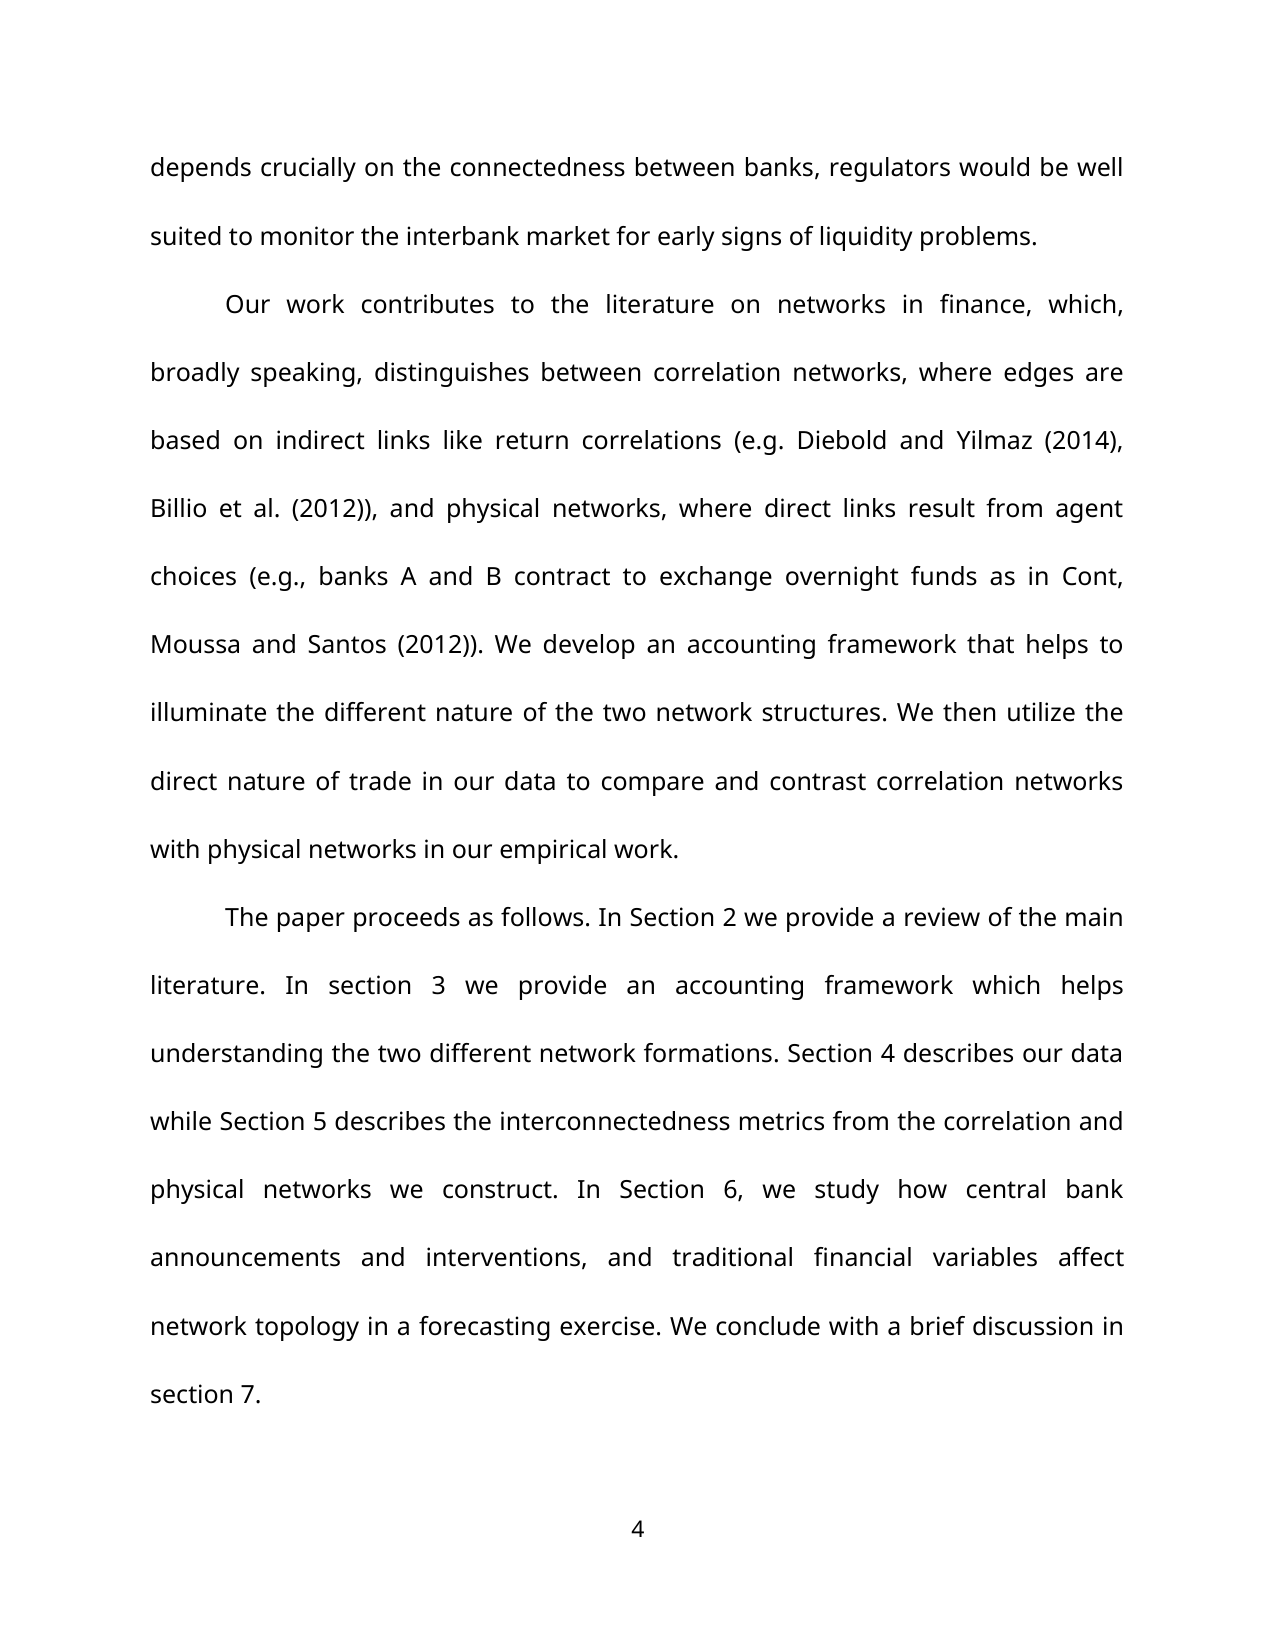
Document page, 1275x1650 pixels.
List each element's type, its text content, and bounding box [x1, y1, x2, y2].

text The paper proceeds as follows. In Section 2 we provide a review of the main literature. In section 3 we provide an accounting framework which helps understanding the two different network formations. Section 4 describes our data while Section 5 describes the interconnectedness metrics from the correlation and physical networks we construct. In Section 6, we study how central bank announcements and interventions, and traditional financial variables affect network topology in a forecasting exercise. We conclude with a brief discussion in section 7. [150, 899, 1125, 1410]
text Our work contributes to the literature on networks in finance, which, broadly speaking, distinguishes between correlation networks, where edges are based on indirect links like return correlations (e.g. Diebold and Yilmaz (2014), Billio et al. (2012)), and physical networks, where direct links result from agent choices (e.g., banks A and B contract to exchange overnight funds as in Cont, Moussa and Santos (2012)). We develop an accounting framework that helps to illuminate the different nature of the two network structures. We then utilize the direct nature of trade in our data to compare and contrast correlation networks with physical networks in our empirical work. [150, 286, 1125, 865]
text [150, 150, 1125, 252]
